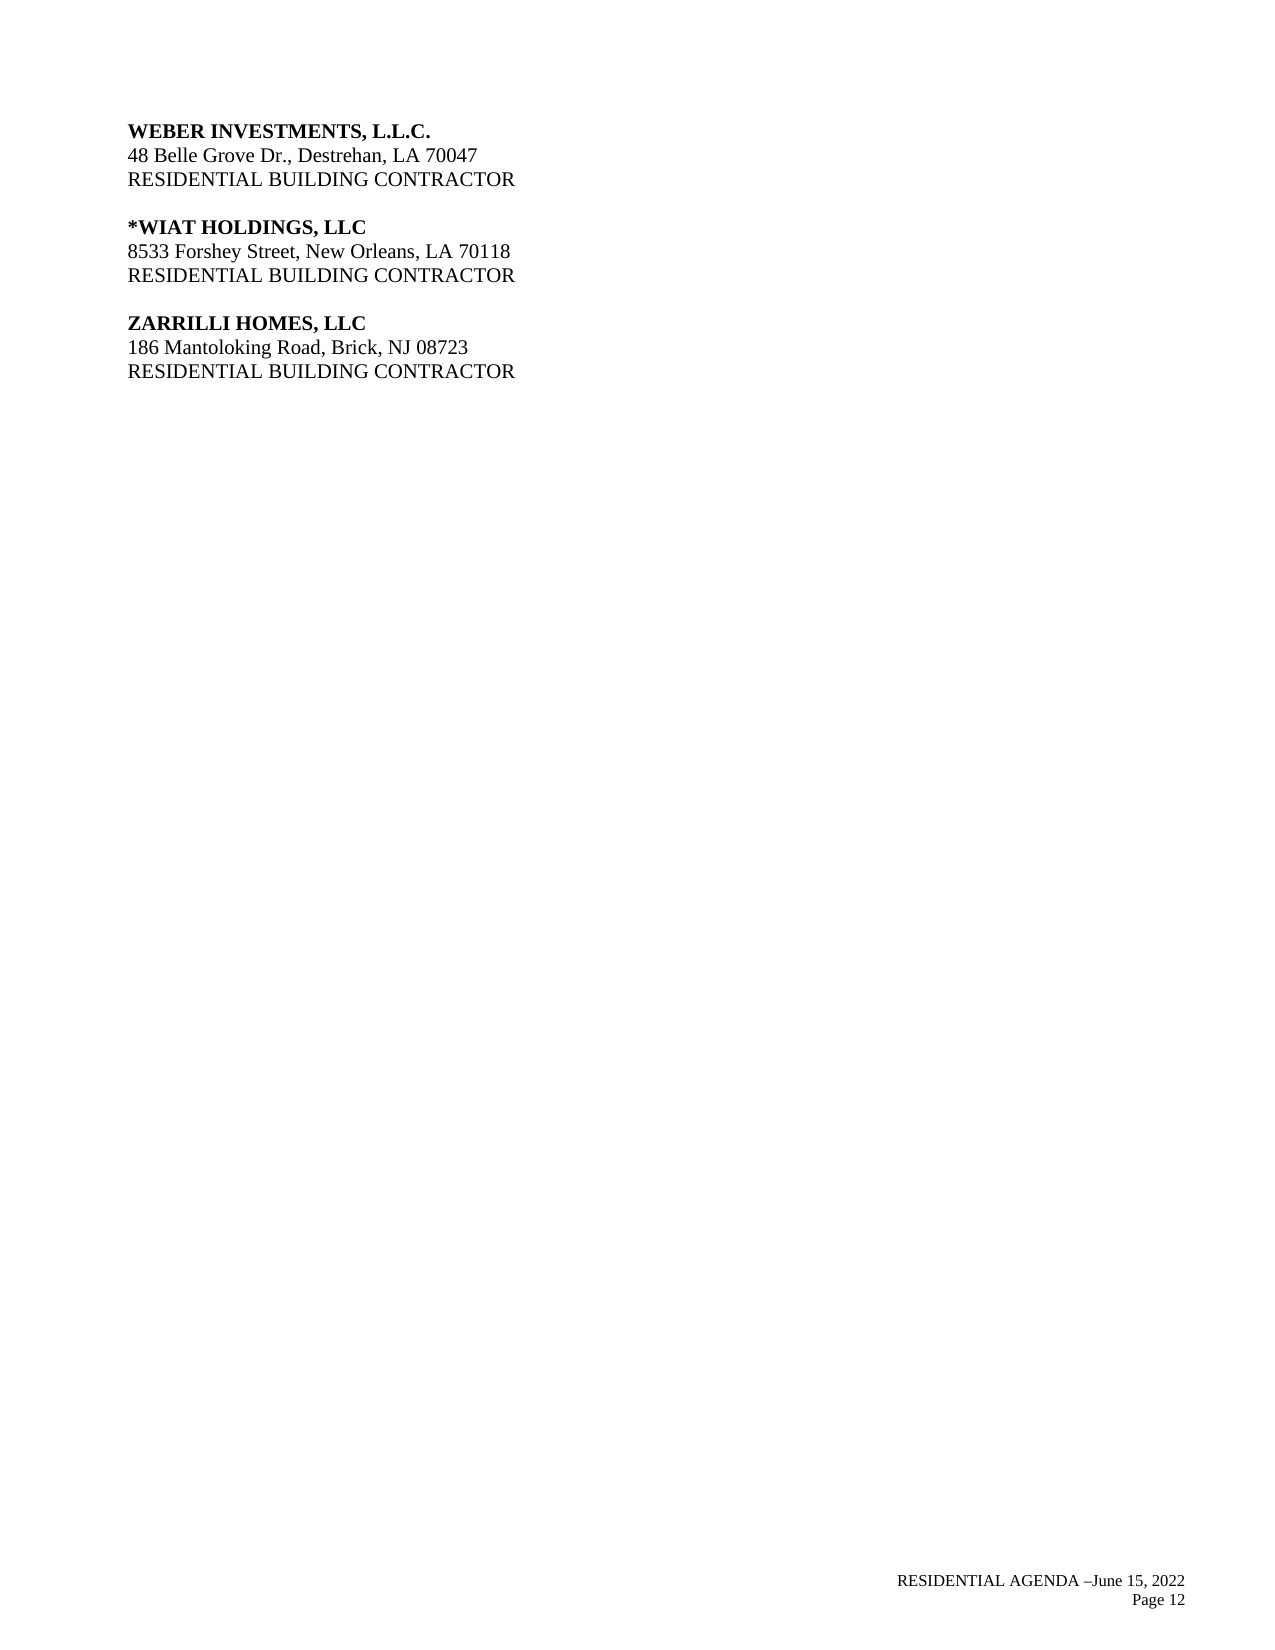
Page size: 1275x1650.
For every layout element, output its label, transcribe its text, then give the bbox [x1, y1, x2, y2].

text *WIAT HOLDINGS, LLC [90, 215, 1185, 239]
text 8533 Forshey Street, New Orleans, LA 70118 [90, 239, 1185, 263]
text WEBER INVESTMENTS, L.L.C. [90, 118, 1185, 143]
text 48 Belle Grove Dr., Destrehan, LA 70047 [90, 143, 1185, 167]
text RESIDENTIAL BUILDING CONTRACTOR [90, 263, 1185, 287]
text RESIDENTIAL BUILDING CONTRACTOR [90, 359, 1185, 383]
text RESIDENTIAL BUILDING CONTRACTOR [90, 167, 1185, 191]
text 186 Mantoloking Road, Brick, NJ 08723 [90, 335, 1185, 359]
text ZARRILLI HOMES, LLC [90, 311, 1185, 335]
